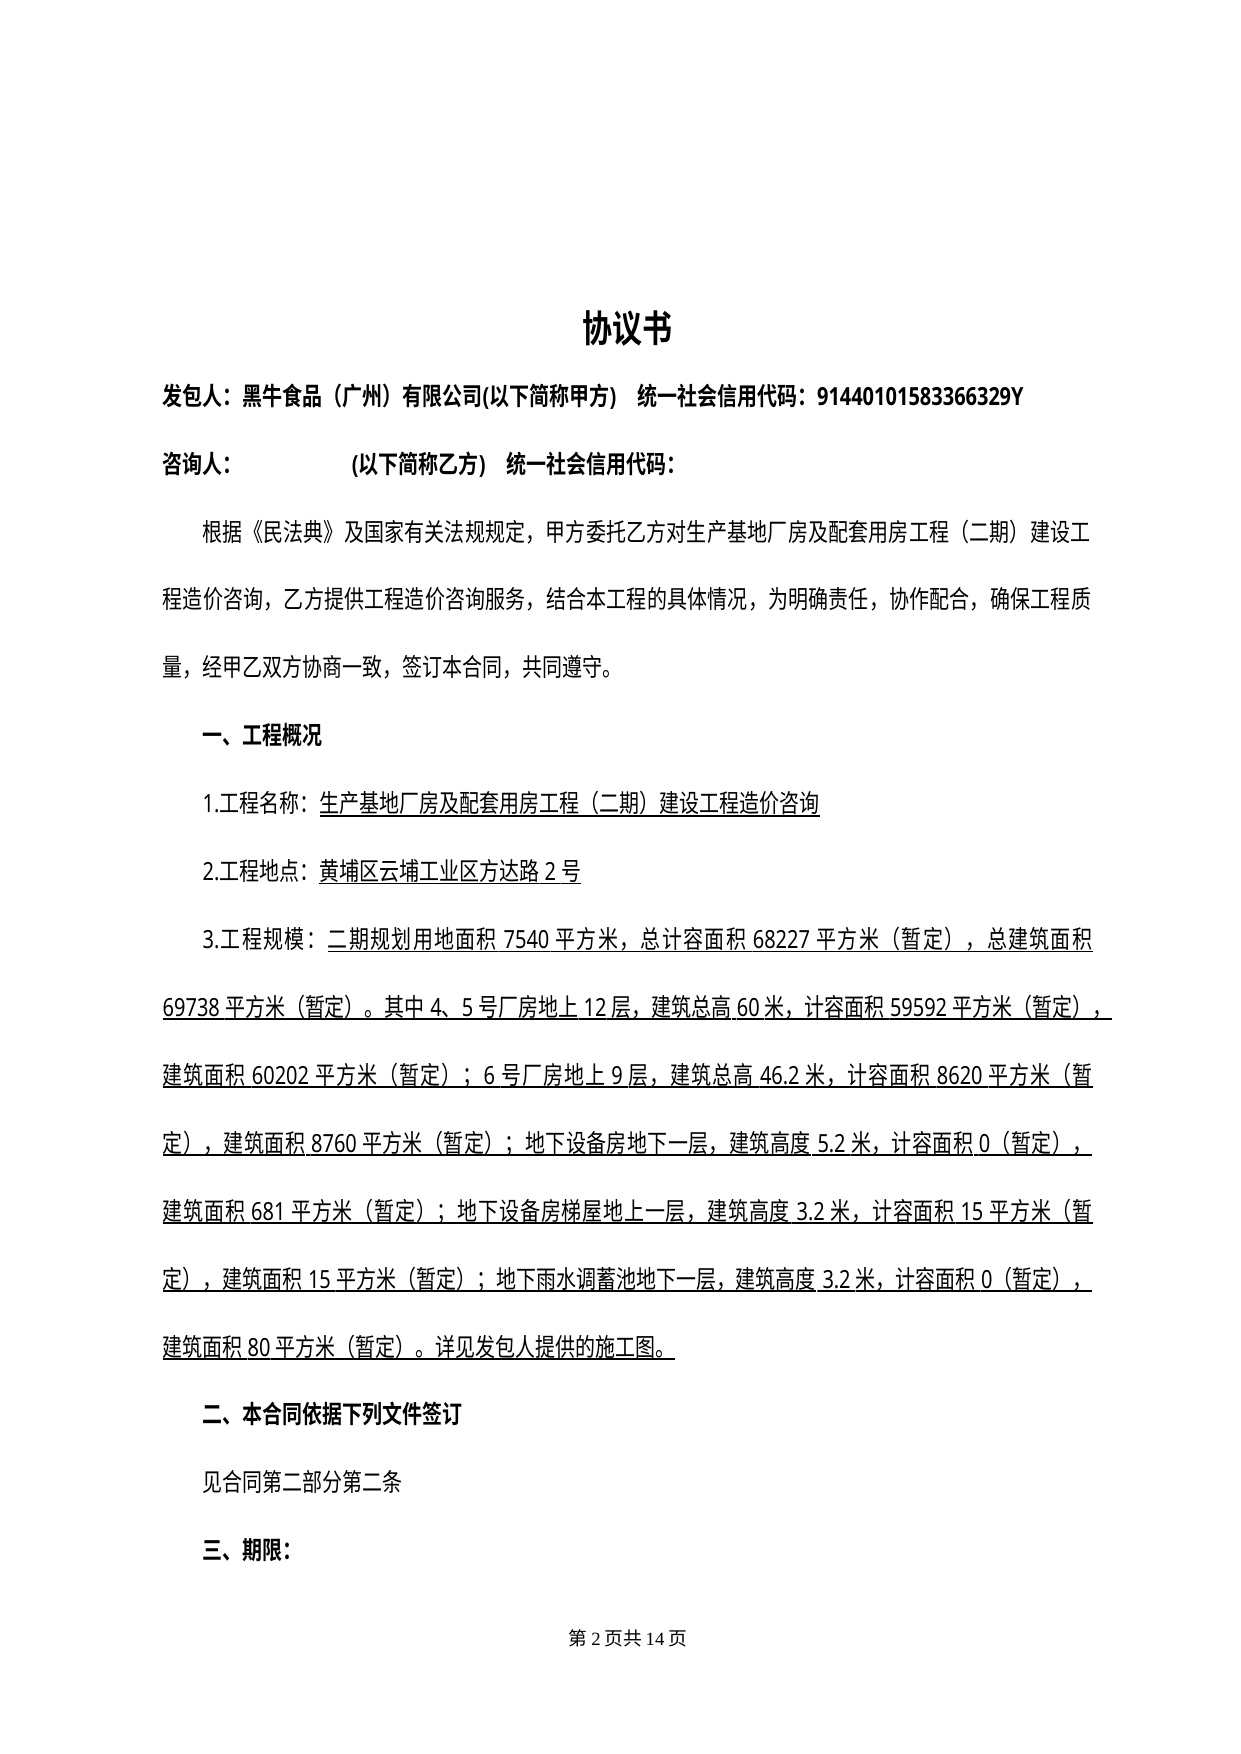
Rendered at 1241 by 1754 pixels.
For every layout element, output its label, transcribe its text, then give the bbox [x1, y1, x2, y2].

text 3.工程规模：二期规划用地面积7540平方米，总计容面积68227平方米（暂定），总建筑面积69738平方米（暂定）。其中4、5号厂房地上12层，建筑总高60米，计容面积59592平方米（暂定），建筑面积60202平方米（暂定）；6号厂房地上9层，建筑总高46.2米，计容面积8620平方米（暂定），建筑面积8760平方米（暂定）；地下设备房地下一层，建筑高度5.2米，计容面积0（暂定），建筑面积681平方米（暂定）；地下设备房梯屋地上一层，建筑高度3.2米，计容面积15平方米（暂定），建筑面积15平方米（暂定）；地下雨水调蓄池地下一层，建筑高度3.2米，计容面积0（暂定），建筑面积80平方米（暂定）。详见发包人提供的施工图。 [162, 1223, 1093, 1379]
text 1.工程名称：生产基地厂房及配套用房工程（二期）建设工程造价咨询 [162, 768, 1093, 836]
text 3.工程规模：二期规划用地面积7540平方米，总计容面积68227平方米（暂定），总建筑面积69738平方米（暂定）。其中4、5号厂房地上12层，建筑总高60米，计容面积59592平方米（暂定），建筑面积60202平方米（暂定）；6号厂房地上9层，建筑总高46.2米，计容面积8620平方米（暂定），建筑面积8760平方米（暂定）；地下设备房地下一层，建筑高度5.2米，计容面积0（暂定），建筑面积681平方米（暂定）；地下设备房梯屋地上一层，建筑高度3.2米，计容面积15平方米（暂定），建筑面积15平方米（暂定）；地下雨水调蓄池地下一层，建筑高度3.2米，计容面积0（暂定），建筑面积80平方米（暂定）。详见发包人提供的施工图。 [162, 1019, 1093, 1086]
text 3.工程规模：二期规划用地面积7540平方米，总计容面积68227平方米（暂定），总建筑面积69738平方米（暂定）。其中4、5号厂房地上12层，建筑总高60米，计容面积59592平方米（暂定），建筑面积60202平方米（暂定）；6号厂房地上9层，建筑总高46.2米，计容面积8620平方米（暂定），建筑面积8760平方米（暂定）；地下设备房地下一层，建筑高度5.2米，计容面积0（暂定），建筑面积681平方米（暂定）；地下设备房梯屋地上一层，建筑高度3.2米，计容面积15平方米（暂定），建筑面积15平方米（暂定）；地下雨水调蓄池地下一层，建筑高度3.2米，计容面积0（暂定），建筑面积80平方米（暂定）。详见发包人提供的施工图。 [162, 1087, 1093, 1222]
text 根据《民法典》及国家有关法规规定，甲方委托乙方对生产基地厂房及配套用房工程（二期）建设工程造价咨询，乙方提供工程造价咨询服务，结合本工程的具体情况，为明确责任，协作配合，确保工程质量，经甲乙双方协商一致，签订本合同，共同遵守。 [162, 496, 1093, 700]
text 二、本合同依据下列文件签订 [162, 1379, 1093, 1447]
text 咨询人： (以下简称乙方) 统一社会信用代码： [162, 428, 1093, 496]
text 发包人：黑牛食品（广州）有限公司(以下简称甲方) 统一社会信用代码：91440101583366329Y [162, 360, 1093, 428]
text 3.工程规模：二期规划用地面积7540平方米，总计容面积68227平方米（暂定），总建筑面积69738平方米（暂定）。其中4、5号厂房地上12层，建筑总高60米，计容面积59592平方米（暂定），建筑面积60202平方米（暂定）；6号厂房地上9层，建筑总高46.2米，计容面积8620平方米（暂定），建筑面积8760平方米（暂定）；地下设备房地下一层，建筑高度5.2米，计容面积0（暂定），建筑面积681平方米（暂定）；地下设备房梯屋地上一层，建筑高度3.2米，计容面积15平方米（暂定），建筑面积15平方米（暂定）；地下雨水调蓄池地下一层，建筑高度3.2米，计容面积0（暂定），建筑面积80平方米（暂定）。详见发包人提供的施工图。 [162, 904, 1093, 1018]
text 见合同第二部分第二条 [162, 1447, 1093, 1515]
text 协议书 [162, 292, 1093, 360]
text 2.工程地点：黄埔区云埔工业区方达路2号 [162, 836, 1093, 904]
text 一、工程概况 [162, 700, 1093, 768]
text 三、期限： [162, 1515, 1093, 1583]
